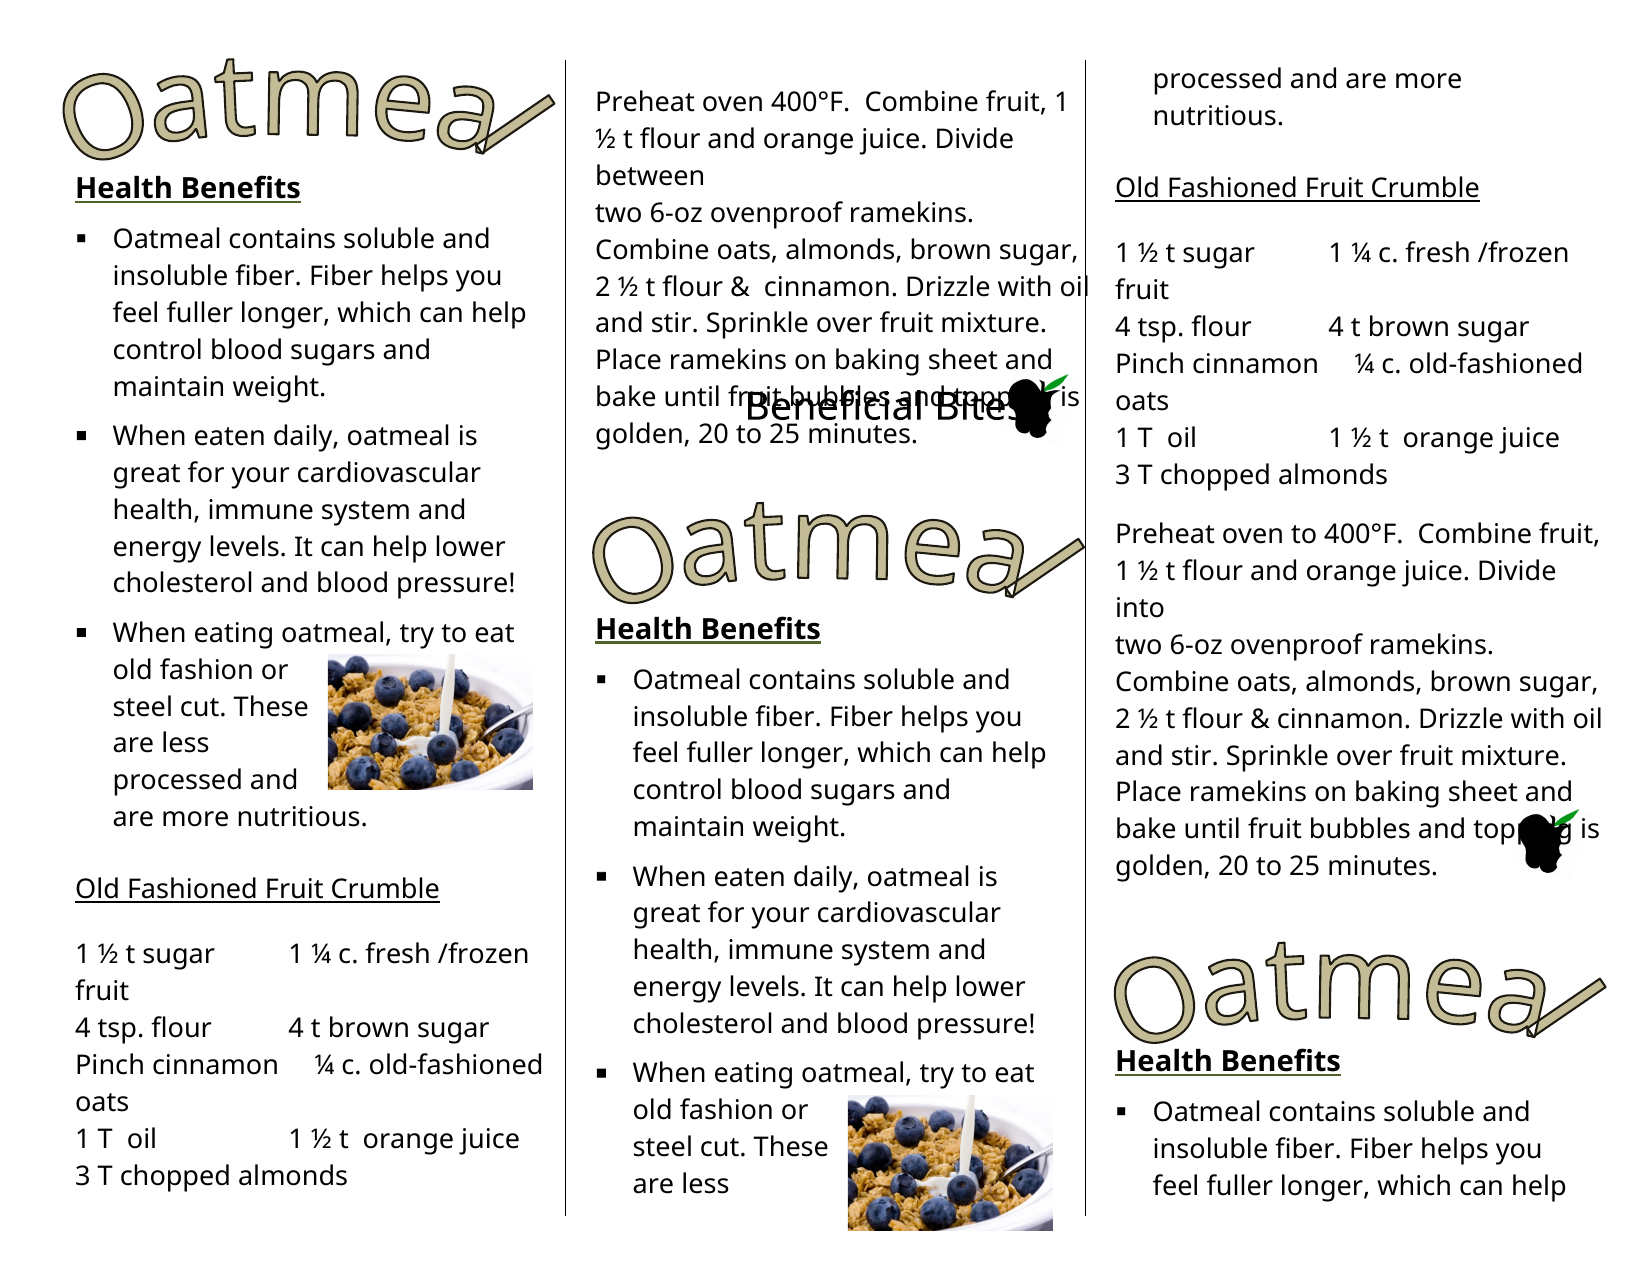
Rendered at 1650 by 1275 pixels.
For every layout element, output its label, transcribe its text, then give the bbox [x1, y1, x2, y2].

list When eating oatmeal, try to eat old fashion or steel cut. These are less processed and are more nutritious. [1115, 60, 1575, 134]
text two 6-oz ovenproof ramekins. Combine oats, almonds, brown sugar, 2 ½ t flour & cinnamon. Drizzle with oil and stir. Sprinkle over fruit mixture. Place ramekins on baking sheet and bake until fruit bubbles and topping is golden, 20 to 25 minutes. [595, 193, 1085, 451]
text Pinch cinnamon ¼ c. old-fashioned oats [1115, 344, 1611, 418]
text 1 T oil 1 ½ t orange juice [75, 1119, 565, 1156]
text two 6-oz ovenproof ramekins. Combine oats, almonds, brown sugar, 2 ½ t flour & cinnamon. Drizzle with oil and stir. Sprinkle over fruit mixture. Place ramekins on baking sheet and bake until fruit bubbles and topping is golden, 20 to 25 minutes. [1115, 625, 1611, 883]
list When eaten daily, oatmeal is great for your cardiovascular health, immune system and energy levels. It can help lower cholesterol and blood pressure! [595, 857, 1055, 1041]
text Old Fashioned Fruit Crumble [1115, 169, 1575, 234]
text 4 tsp. flour 4 t brown sugar [1115, 308, 1611, 344]
text Preheat oven 400°F. Combine fruit, 1 ½ t flour and orange juice. Divide between [595, 83, 1085, 193]
text 4 tsp. flour 4 t brown sugar [75, 1008, 565, 1045]
picture [847, 1095, 1053, 1230]
list When eating oatmeal, try to eat old fashion or steel cut. These are less processed and are more nutritious. [595, 1054, 1055, 1201]
picture [327, 654, 533, 789]
text 1 ½ t sugar 1 ¼ c. fresh /frozen fruit [1115, 234, 1611, 308]
text Preheat oven to 400°F. Combine fruit, 1 ½ t flour and orange juice. Divide into [1115, 515, 1611, 625]
text Health Benefits [75, 167, 535, 207]
text Health Benefits [1115, 1040, 1575, 1080]
list Oatmeal contains soluble and insoluble fiber. Fiber helps you feel fuller longer, which can help control blood sugars and maintain weight. [75, 219, 535, 404]
list Oatmeal contains soluble and insoluble fiber. Fiber helps you feel fuller longer, which can help control blood sugars and maintain weight. [1115, 1092, 1575, 1203]
text Pinch cinnamon ¼ c. old-fashioned oats [75, 1045, 565, 1119]
text 3 T chopped almonds [1115, 455, 1611, 492]
list When eaten daily, oatmeal is great for your cardiovascular health, immune system and energy levels. It can help lower cholesterol and blood pressure! [75, 416, 535, 601]
text Health Benefits [595, 608, 1055, 648]
text 1 ½ t sugar 1 ¼ c. fresh /frozen fruit [75, 935, 565, 1008]
text 3 T chopped almonds [75, 1156, 565, 1193]
text Old Fashioned Fruit Crumble [75, 870, 535, 935]
list Oatmeal contains soluble and insoluble fiber. Fiber helps you feel fuller longer, which can help control blood sugars and maintain weight. [595, 660, 1055, 844]
text 1 T oil 1 ½ t orange juice [1115, 418, 1611, 455]
